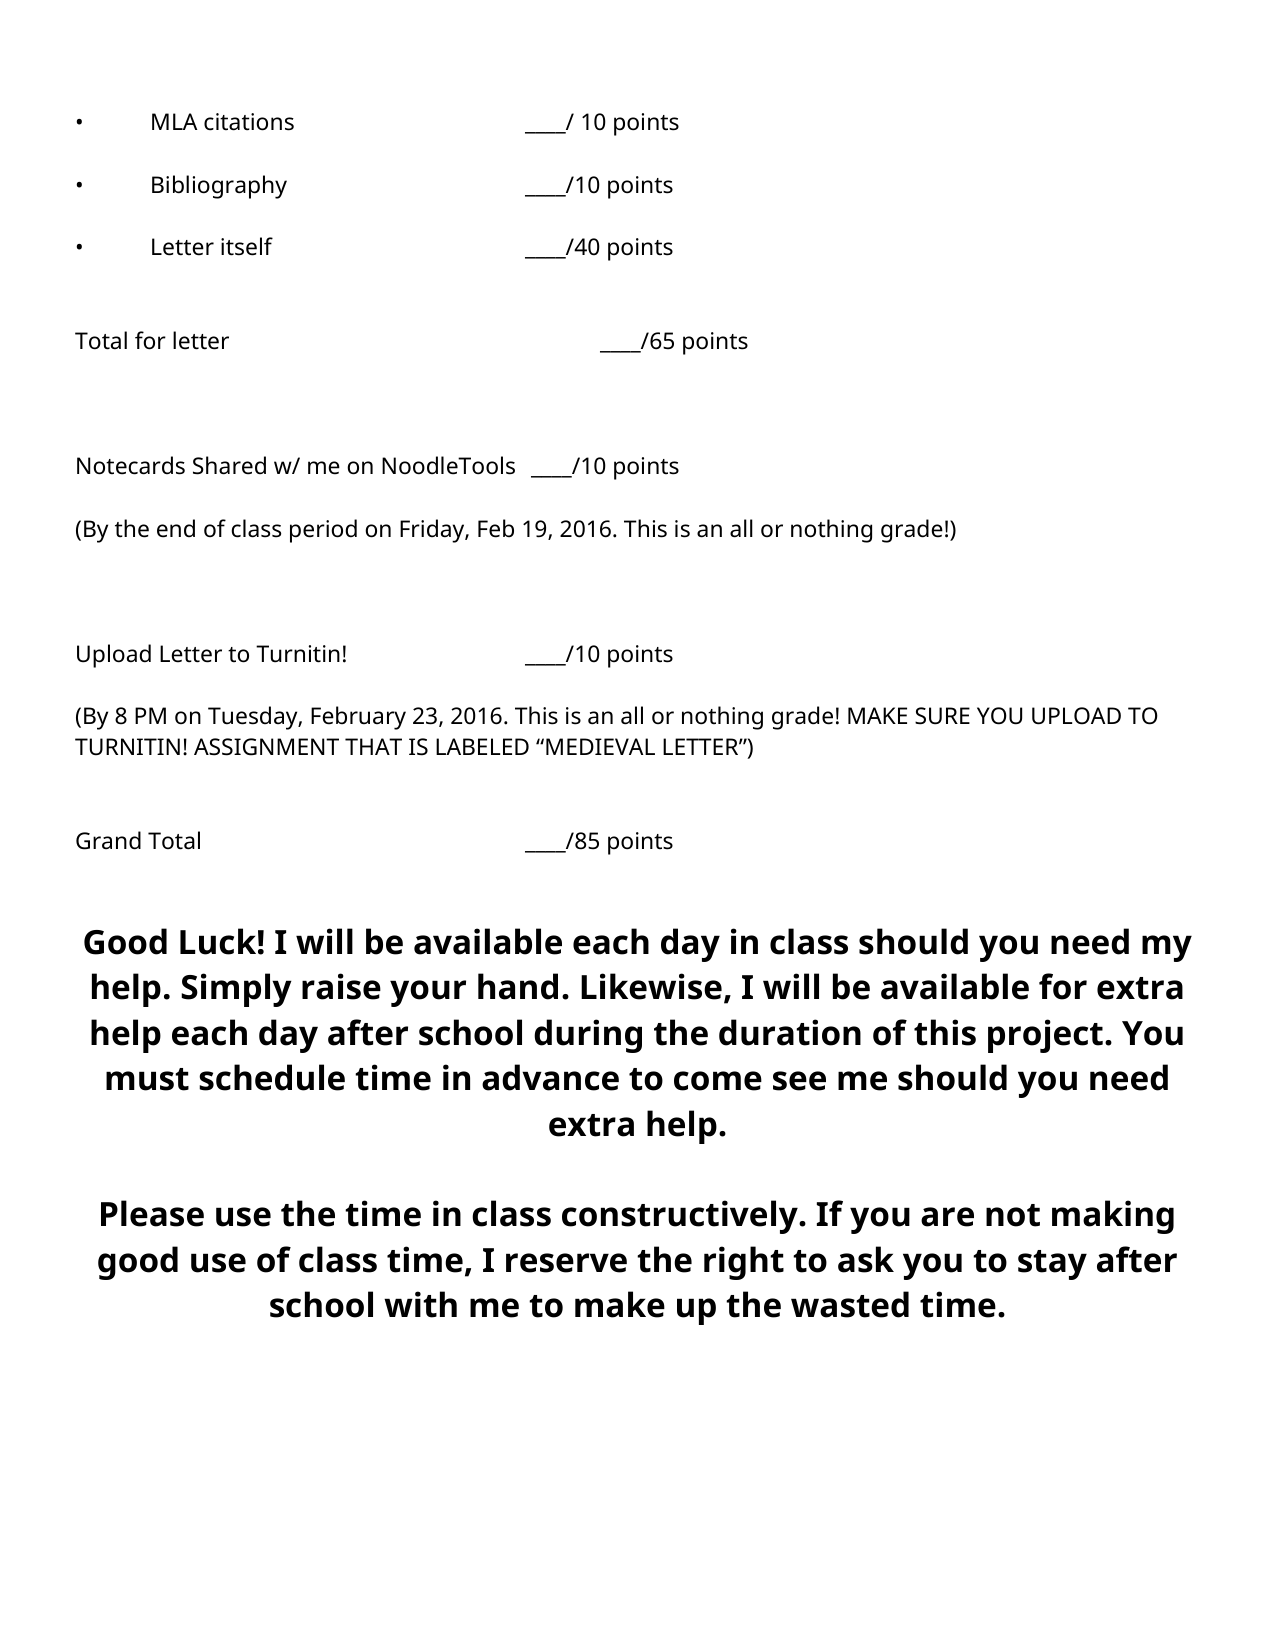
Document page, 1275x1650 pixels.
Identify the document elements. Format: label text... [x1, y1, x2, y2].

text Please use the time in class constructively. If you are not making good use of class time, I reserve the right to ask you to stay after school with me to make up the wasted time. [75, 1191, 1200, 1327]
text Total for letter ____/65 points [75, 325, 1200, 356]
text Good Luck! I will be available each day in class should you need my help. Simply raise your hand. Likewise, I will be available for extra help each day after school during the duration of this project. You must schedule time in advance to come see me should you need extra help. [75, 887, 1200, 1146]
text Grand Total ____/85 points [75, 825, 1200, 856]
text • MLA citations ____/ 10 points [75, 106, 1200, 137]
text • Bibliography ____/10 points [75, 169, 1200, 200]
text (By 8 PM on Tuesday, February 23, 2016. This is an all or nothing grade! MAKE SURE YOU UPLOAD TO TURNITIN! ASSIGNMENT THAT IS LABELED “MEDIEVAL LETTER”) [75, 700, 1200, 762]
text (By the end of class period on Friday, Feb 19, 2016. This is an all or nothing grade!) [75, 512, 1200, 544]
text Upload Letter to Turnitin! ____/10 points [75, 637, 1200, 669]
text • Letter itself ____/40 points [75, 231, 1200, 262]
text Notecards Shared w/ me on NoodleTools ____/10 points [75, 450, 1200, 481]
